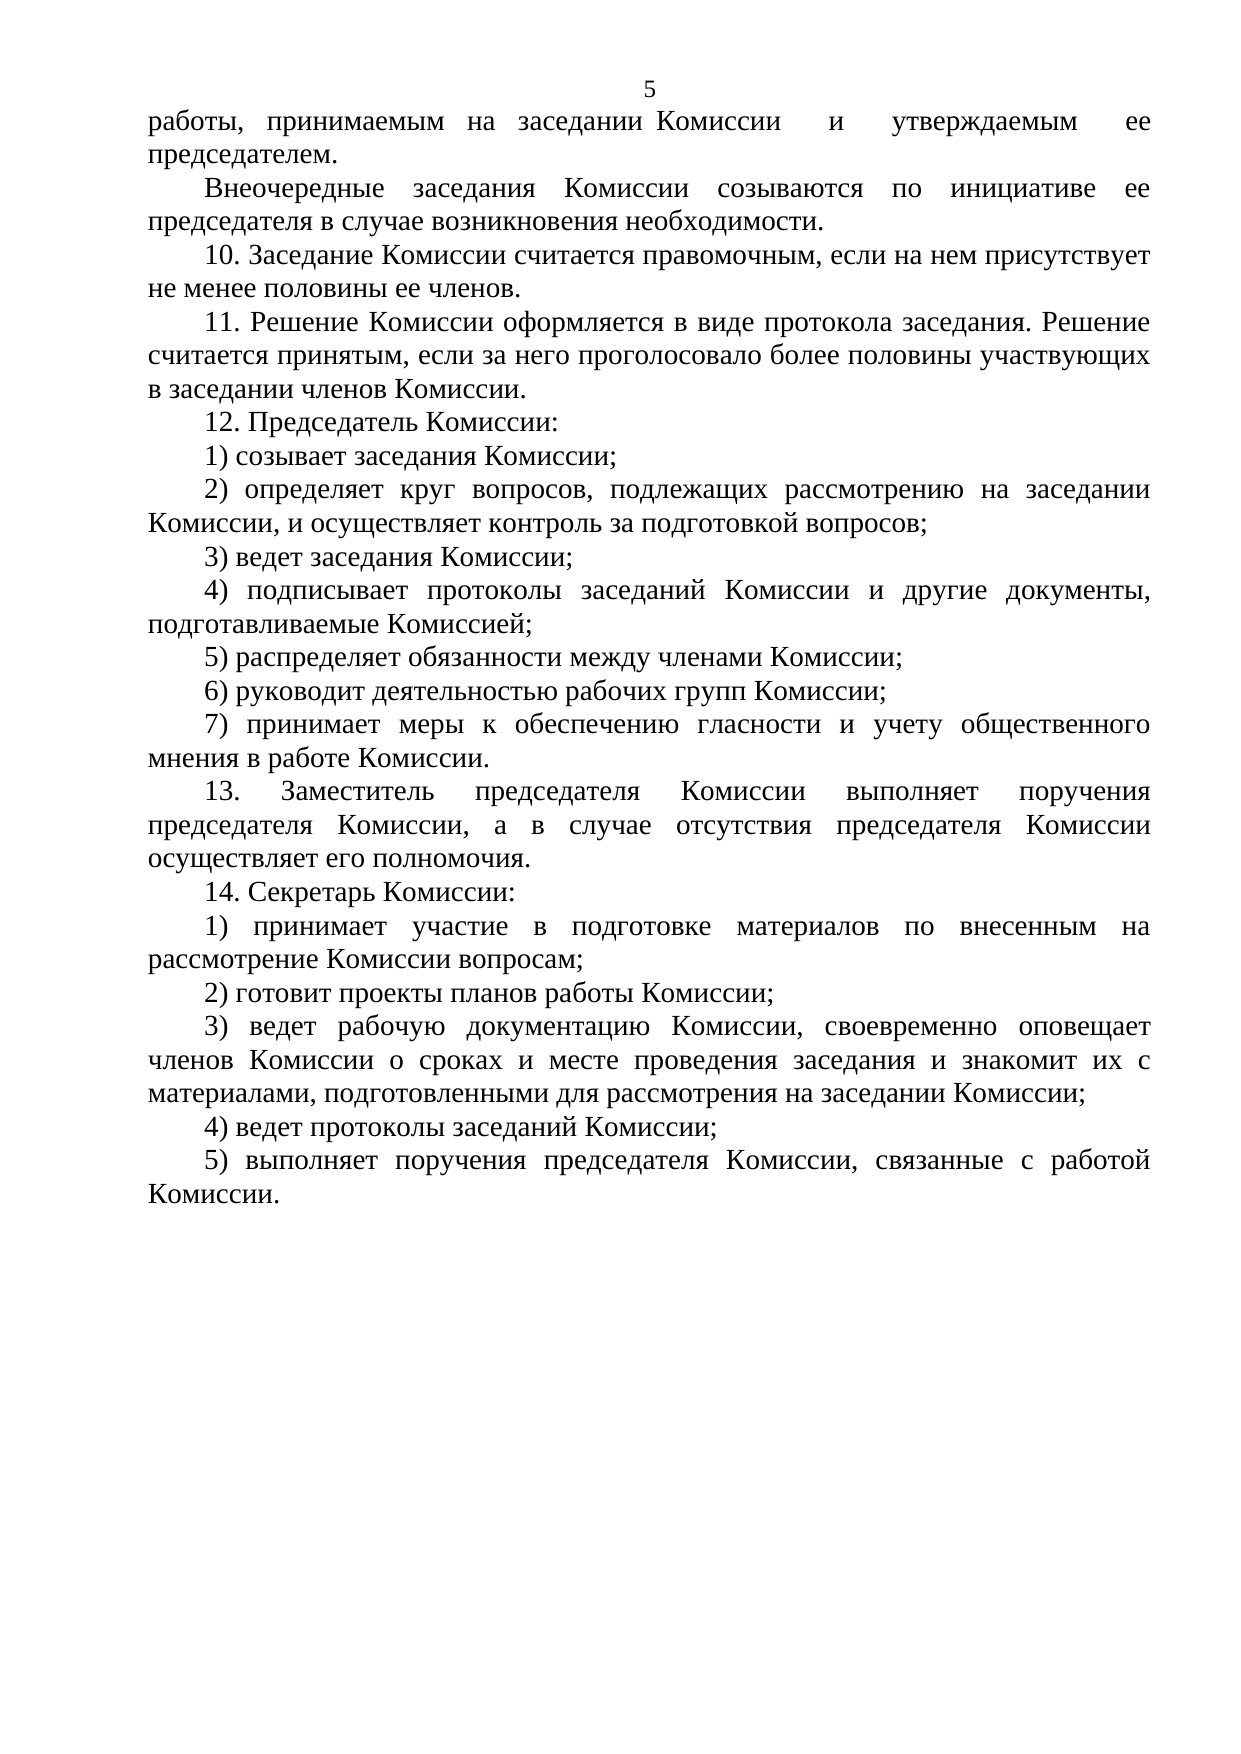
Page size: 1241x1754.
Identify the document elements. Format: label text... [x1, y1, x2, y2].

text 3) ведет заседания Комиссии; [148, 539, 1152, 572]
text 3) ведет рабочую документацию Комиссии, своевременно оповещает членов Комиссии о сроках и месте проведения заседания и знакомит их с материалами, подготовленными для рассмотрения на заседании Комиссии; [148, 1008, 1152, 1109]
text 14. Секретарь Комиссии: [148, 874, 1152, 908]
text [148, 103, 1152, 170]
text 2) определяет круг вопросов, подлежащих рассмотрению на заседании Комиссии, и осуществляет контроль за подготовкой вопросов; [148, 472, 1152, 539]
text 1) созывает заседания Комиссии; [148, 438, 1152, 472]
text 1) принимает участие в подготовке материалов по внесенным на рассмотрение Комиссии вопросам; [148, 908, 1152, 975]
text 10. Заседание Комиссии считается правомочным, если на нем присутствует не менее половины ее членов. [148, 237, 1152, 304]
text Внеочередные заседания Комиссии созываются по инициативе ее председателя в случае возникновения необходимости. [148, 170, 1152, 237]
text 13. Заместитель председателя Комиссии выполняет поручения председателя Комиссии, а в случае отсутствия председателя Комиссии осуществляет его полномочия. [148, 773, 1152, 874]
text 2) готовит проекты планов работы Комиссии; [148, 975, 1152, 1008]
text 7) принимает меры к обеспечению гласности и учету общественного мнения в работе Комиссии. [148, 706, 1152, 773]
text 4) подписывает протоколы заседаний Комиссии и другие документы, подготавливаемые Комиссией; [148, 572, 1152, 639]
text 5) распределяет обязанности между членами Комиссии; [148, 639, 1152, 673]
text 6) руководит деятельностью рабочих групп Комиссии; [148, 673, 1152, 706]
text 11. Решение Комиссии оформляется в виде протокола заседания. Решение считается принятым, если за него проголосовало более половины участвующих в заседании членов Комиссии. [148, 304, 1152, 404]
text 12. Председатель Комиссии: [148, 404, 1152, 438]
text 4) ведет протоколы заседаний Комиссии; [148, 1109, 1152, 1142]
text 5) выполняет поручения председателя Комиссии, связанные с работой Комиссии. [148, 1142, 1152, 1209]
